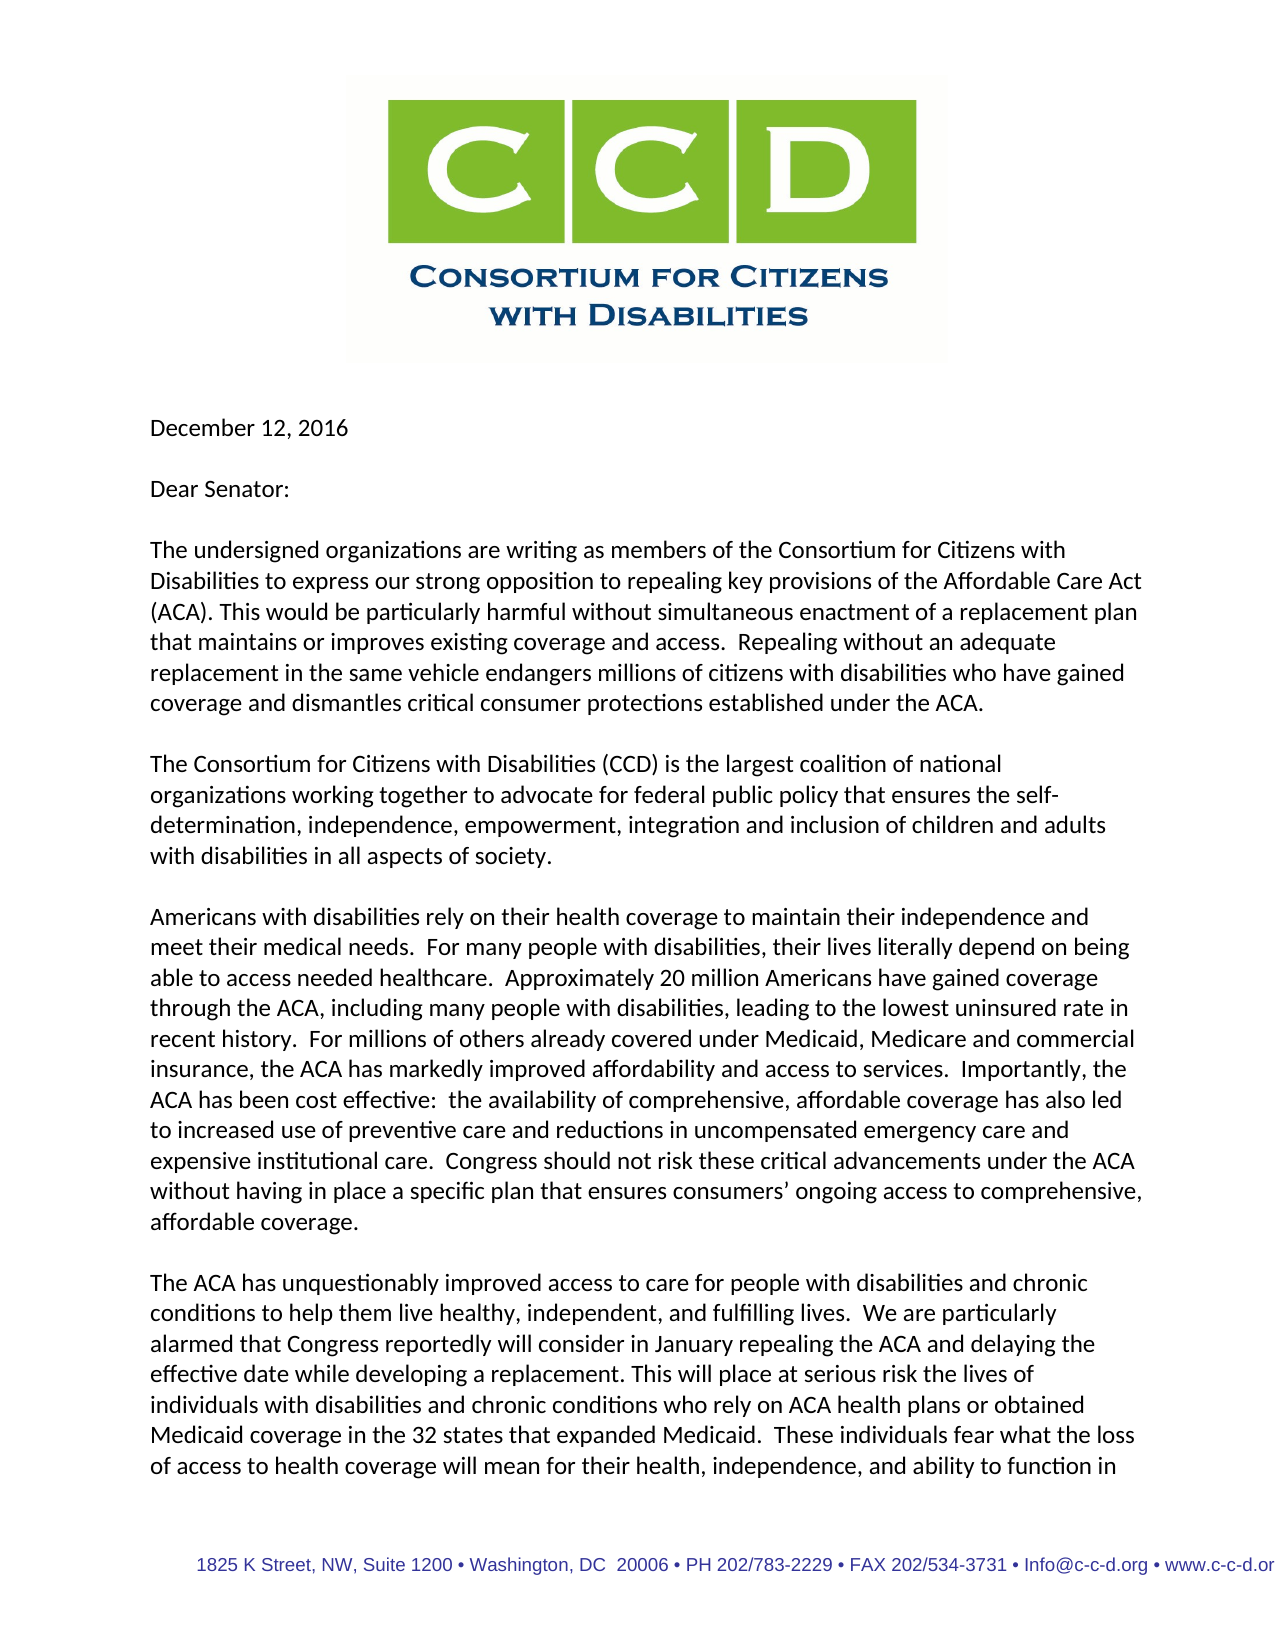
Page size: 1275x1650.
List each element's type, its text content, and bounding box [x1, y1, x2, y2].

picture [346, 75, 948, 363]
text Dear Senator: [150, 473, 1144, 504]
text The undersigned organizations are writing as members of the Consortium for Citizens with Disabilities to express our strong opposition to repealing key provisions of the Affordable Care Act (ACA). This would be particularly harmful without simultaneous enactment of a replacement plan that maintains or improves existing coverage and access. Repealing without an adequate replacement in the same vehicle endangers millions of citizens with disabilities who have gained coverage and dismantles critical consumer protections established under the ACA. [150, 534, 1144, 718]
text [150, 1267, 1144, 1481]
text The Consortium for Citizens with Disabilities (CCD) is the largest coalition of national organizations working together to advocate for federal public policy that ensures the self-determination, independence, empowerment, integration and inclusion of children and adults with disabilities in all aspects of society. [150, 748, 1144, 870]
text Americans with disabilities rely on their health coverage to maintain their independence and meet their medical needs. For many people with disabilities, their lives literally depend on being able to access needed healthcare. Approximately 20 million Americans have gained coverage through the ACA, including many people with disabilities, leading to the lowest uninsured rate in recent history. For millions of others already covered under Medicaid, Medicare and commercial insurance, the ACA has markedly improved affordability and access to services. Importantly, the ACA has been cost effective: the availability of comprehensive, affordable coverage has also led to increased use of preventive care and reductions in uncompensated emergency care and expensive institutional care. Congress should not risk these critical advancements under the ACA without having in place a specific plan that ensures consumers’ ongoing access to comprehensive, affordable coverage. [150, 901, 1144, 1237]
subtitle December 12, 2016 [150, 412, 1144, 443]
